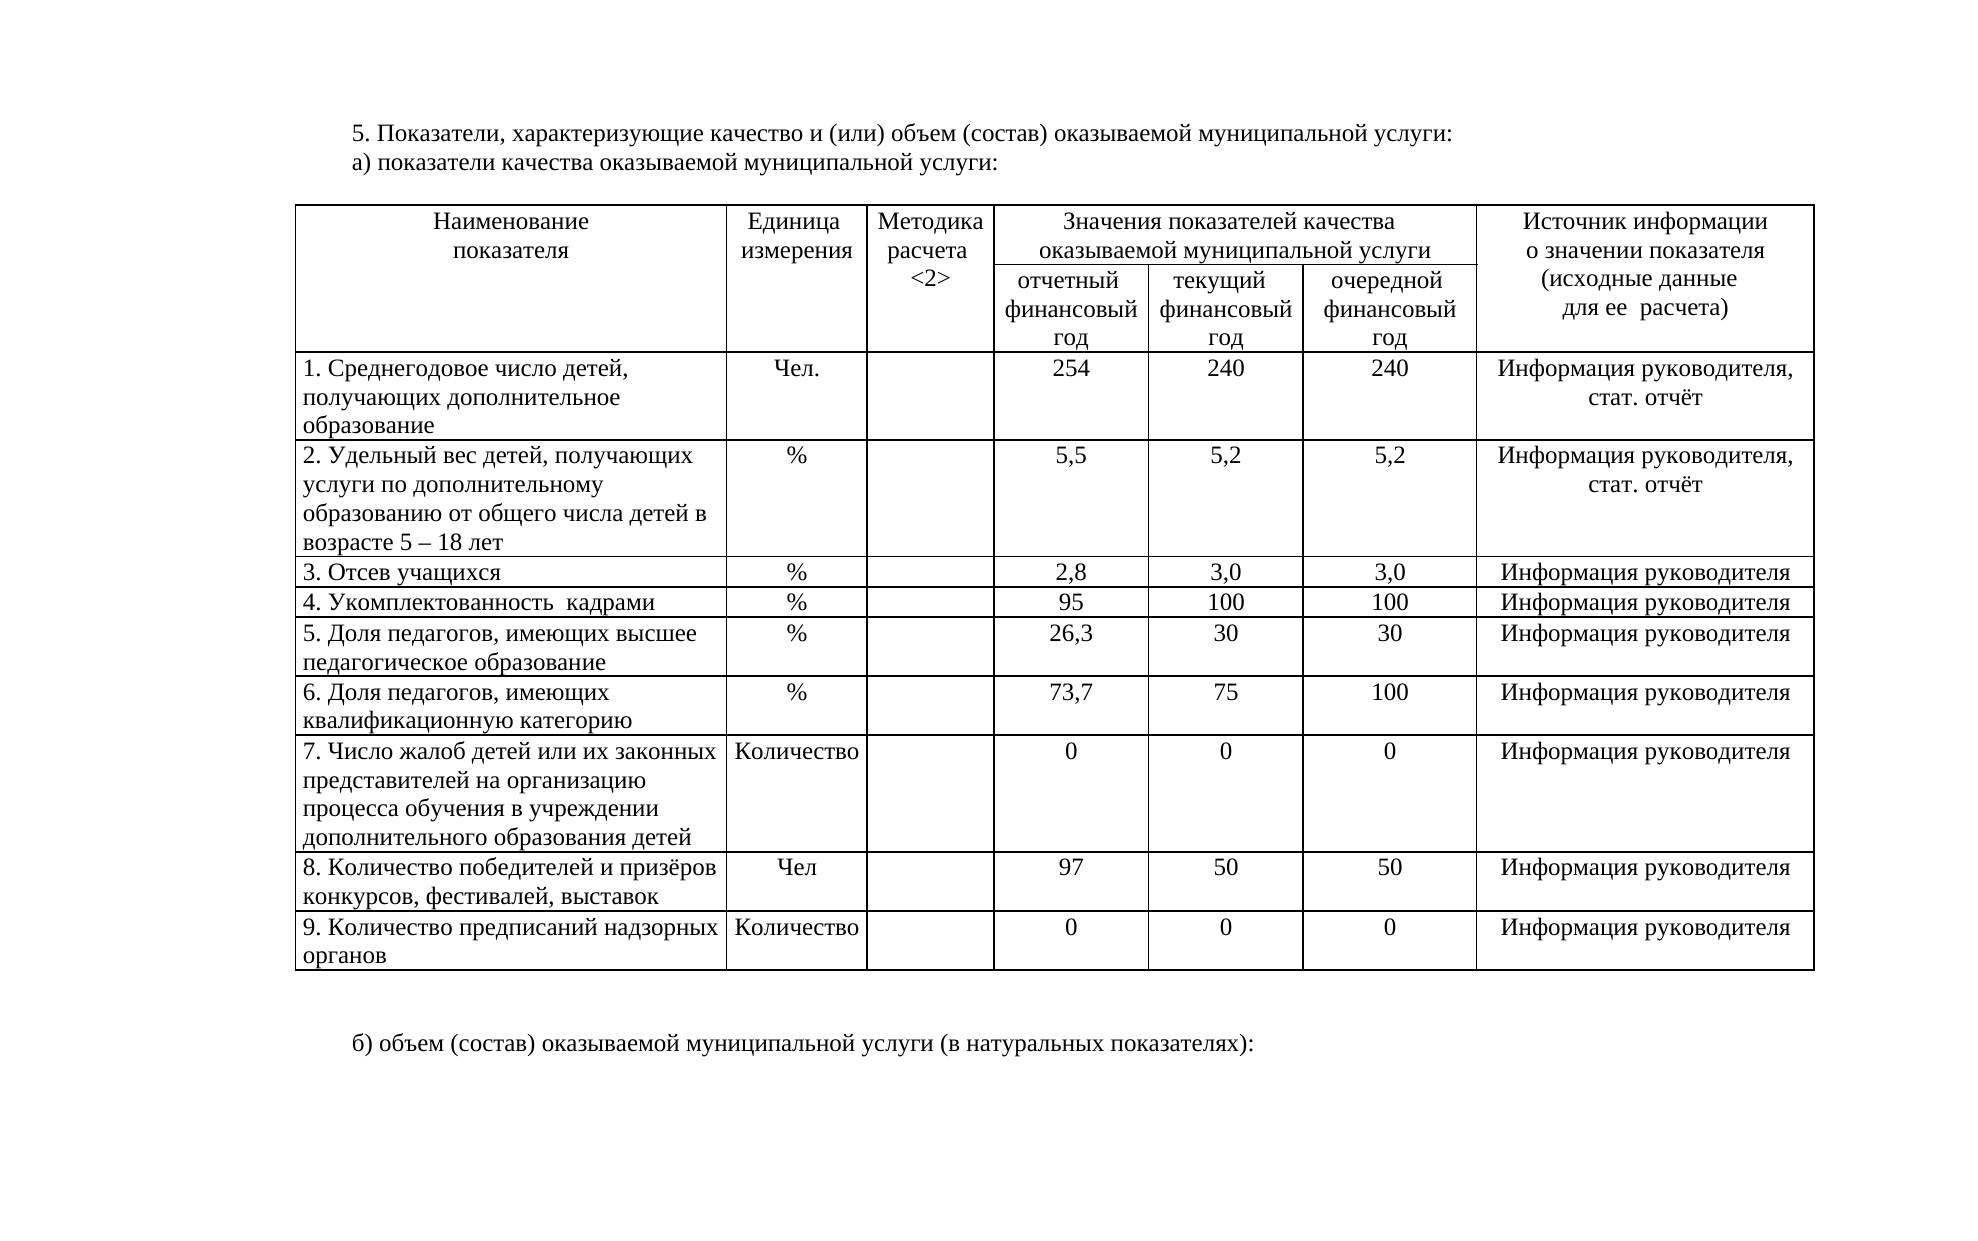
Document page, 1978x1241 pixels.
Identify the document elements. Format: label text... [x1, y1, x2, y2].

text б) объем (состав) оказываемой муниципальной услуги (в натуральных показателях): [295, 1028, 1859, 1057]
table_cell Количество [727, 736, 866, 851]
table_cell [868, 588, 993, 616]
table_cell Информация руководителя [1477, 618, 1813, 675]
table_cell 1. Среднегодовое число детей, получающих дополнительное образование [296, 353, 726, 439]
table_cell 0 [995, 912, 1148, 969]
table_cell 3,0 [1149, 557, 1302, 586]
table_cell [868, 618, 993, 675]
table_cell Информация руководителя, стат. отчёт [1477, 353, 1813, 439]
text а) показатели качества оказываемой муниципальной услуги: [295, 147, 1859, 176]
table_cell 240 [1149, 353, 1302, 439]
table_cell 254 [995, 353, 1148, 439]
table_header Методика расчета <2> [868, 206, 993, 351]
table_cell 0 [1304, 736, 1476, 851]
table_cell 3,0 [1304, 557, 1476, 586]
table_cell [868, 912, 993, 969]
table_cell 0 [995, 736, 1148, 851]
table_cell Информация руководителя [1477, 736, 1813, 851]
table_cell [868, 353, 993, 439]
table_cell 3. Отсев учащихся [296, 557, 726, 586]
table_cell текущий финансовый год [1149, 265, 1302, 351]
table_header Наименование показателя [296, 206, 726, 351]
table_cell 2. Удельный вес детей, получающих услуги по дополнительному образованию от общего числа детей в возрасте 5 – 18 лет [296, 441, 726, 556]
table_cell очередной финансовый год [1304, 265, 1476, 351]
table_cell 5. Доля педагогов, имеющих высшее педагогическое образование [296, 618, 726, 675]
table_cell 100 [1304, 588, 1476, 616]
table_cell Информация руководителя, стат. отчёт [1477, 441, 1813, 556]
table_cell 0 [1304, 912, 1476, 969]
table_cell 7. Число жалоб детей или их законных представителей на организацию процесса обучения в учреждении дополнительного образования детей [296, 736, 726, 851]
table_cell 73,7 [995, 677, 1148, 734]
table_cell Информация руководителя [1477, 912, 1813, 969]
table_cell 6. Доля педагогов, имеющих квалификационную категорию [296, 677, 726, 734]
table_cell 9. Количество предписаний надзорных органов [296, 912, 726, 969]
table_cell Информация руководителя [1477, 557, 1813, 586]
text 5. Показатели, характеризующие качество и (или) объем (состав) оказываемой муниципальной услуги: [295, 118, 1859, 147]
table_cell Чел. [727, 353, 866, 439]
table_cell % [727, 588, 866, 616]
table_cell отчетный финансовый год [995, 265, 1148, 351]
table_cell 0 [1149, 912, 1302, 969]
table_cell 26,3 [995, 618, 1148, 675]
table_cell Информация руководителя [1477, 677, 1813, 734]
table_cell 97 [995, 853, 1148, 910]
table_cell 5,2 [1304, 441, 1476, 556]
table_cell 50 [1149, 853, 1302, 910]
table_cell [868, 441, 993, 556]
table_header Значения показателей качества оказываемой муниципальной услуги [995, 206, 1476, 263]
table_cell [868, 853, 993, 910]
table_cell [868, 557, 993, 586]
table_header Источник информации о значении показателя (исходные данные для ее расчета) [1477, 206, 1813, 351]
table_cell 50 [1304, 853, 1476, 910]
table_cell 5,5 [995, 441, 1148, 556]
table_cell % [727, 557, 866, 586]
table_header Единица измерения [727, 206, 866, 351]
table_cell [868, 736, 993, 851]
table_cell 5,2 [1149, 441, 1302, 556]
table_cell 30 [1149, 618, 1302, 675]
table_cell % [727, 677, 866, 734]
table_cell 240 [1304, 353, 1476, 439]
table_cell Информация руководителя [1477, 588, 1813, 616]
table_cell 0 [1149, 736, 1302, 851]
table_cell 8. Количество победителей и призёров конкурсов, фестивалей, выставок [296, 853, 726, 910]
table_cell 75 [1149, 677, 1302, 734]
table_cell 2,8 [995, 557, 1148, 586]
table_cell 30 [1304, 618, 1476, 675]
table_cell [868, 677, 993, 734]
table_cell 100 [1304, 677, 1476, 734]
table_cell Количество [727, 912, 866, 969]
table_cell % [727, 618, 866, 675]
table_cell % [727, 441, 866, 556]
table_cell Информация руководителя [1477, 853, 1813, 910]
table_cell 4. Укомплектованность кадрами [296, 588, 726, 616]
table_cell 95 [995, 588, 1148, 616]
table_cell 100 [1149, 588, 1302, 616]
table_cell Чел [727, 853, 866, 910]
